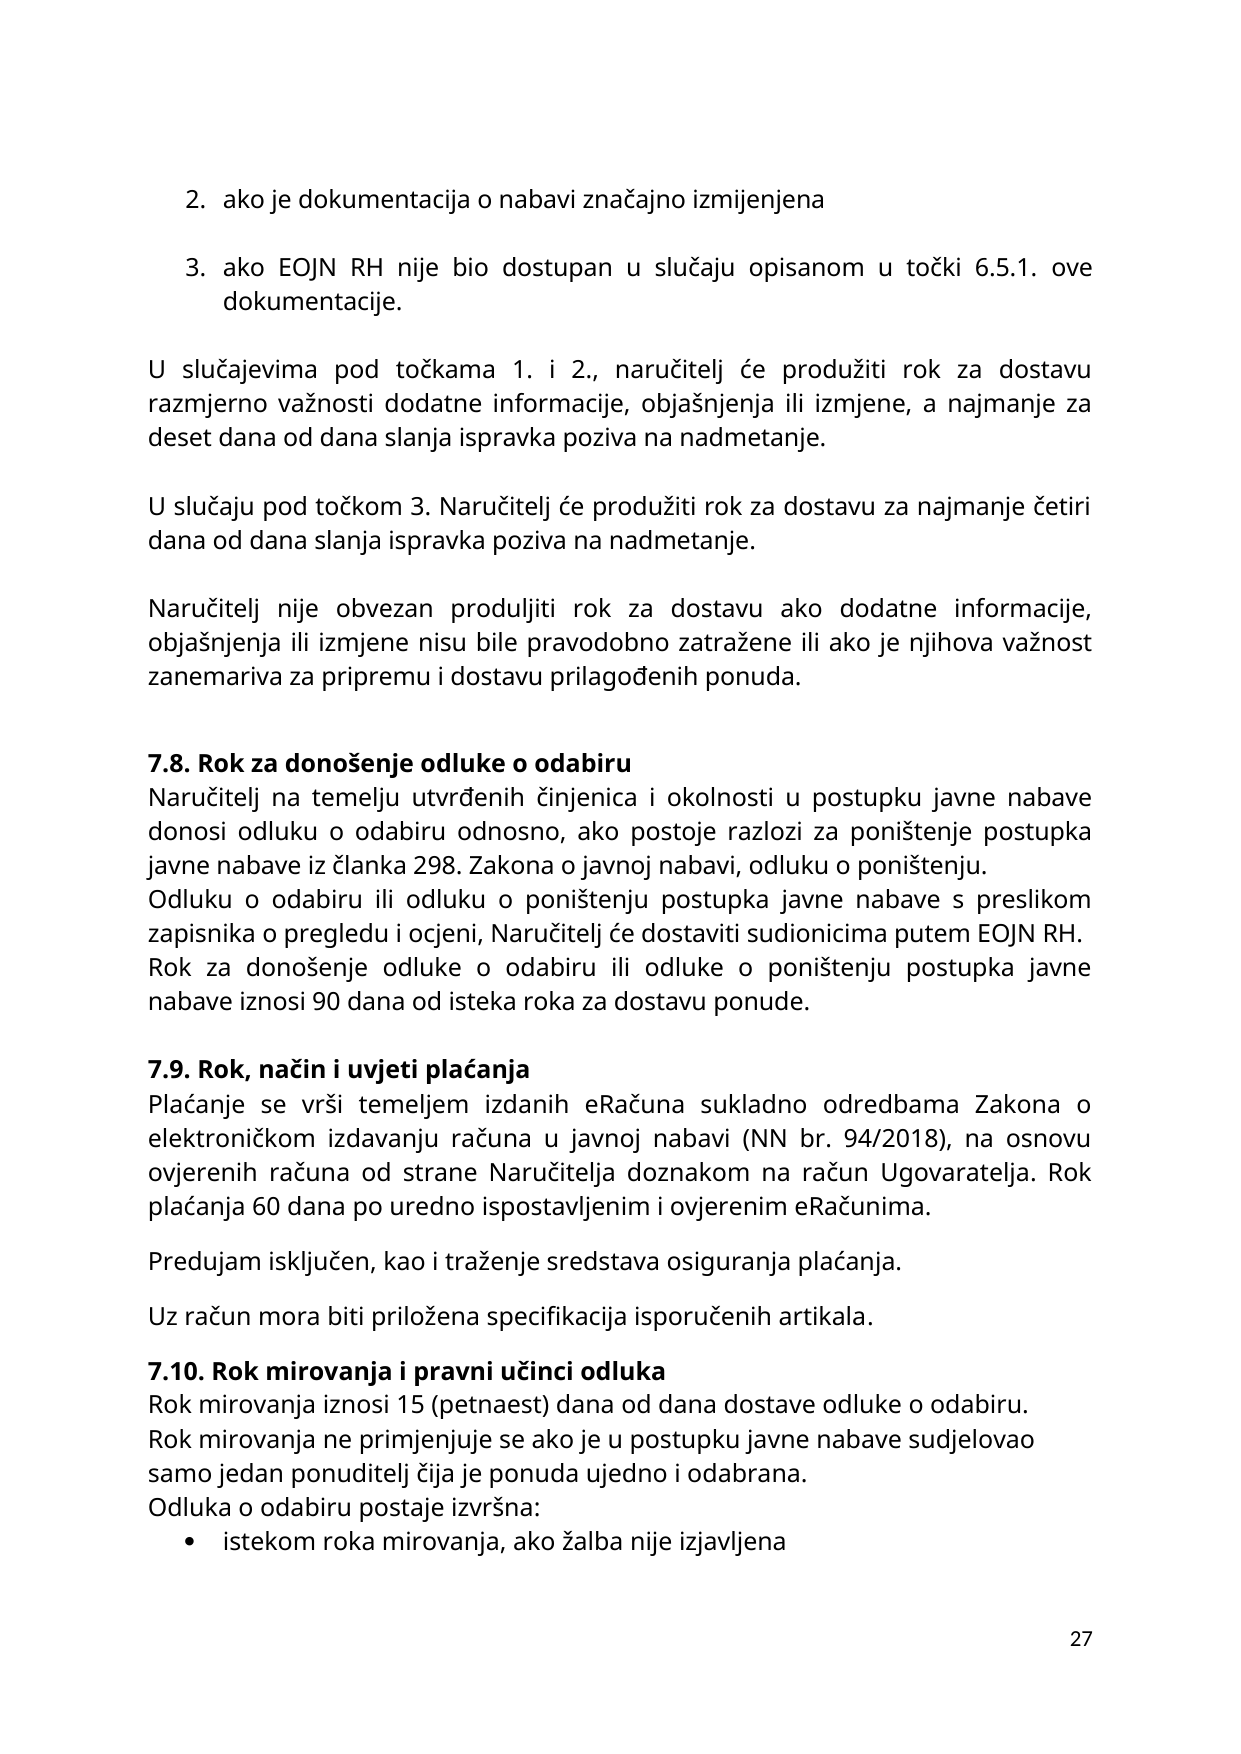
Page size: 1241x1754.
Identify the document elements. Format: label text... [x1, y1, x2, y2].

list istekom roka mirovanja, ako žalba nije izjavljena [185, 1523, 1093, 1557]
text 7.10. Rok mirovanja i pravni učinci odluka [148, 1353, 1093, 1387]
text Rok mirovanja ne primjenjuje se ako je u postupku javne nabave sudjelovao samo jedan ponuditelj čija je ponuda ujedno i odabrana. [148, 1421, 1093, 1489]
text Predujam isključen, kao i traženje sredstava osiguranja plaćanja. [148, 1243, 1093, 1277]
list ako EOJN RH nije bio dostupan u slučaju opisanom u točki 6.5.1. ove dokumentacije. [185, 250, 1093, 318]
text U slučajevima pod točkama 1. i 2., naručitelj će produžiti rok za dostavu razmjerno važnosti dodatne informacije, objašnjenja ili izmjene, a najmanje za deset dana od dana slanja ispravka poziva na nadmetanje. [148, 352, 1093, 454]
text Plaćanje se vrši temeljem izdanih eRačuna sukladno odredbama Zakona o elektroničkom izdavanju računa u javnoj nabavi (NN br. 94/2018), na osnovu ovjerenih računa od strane Naručitelja doznakom na račun Ugovaratelja. Rok plaćanja 60 dana po uredno ispostavljenim i ovjerenim eRačunima. [148, 1086, 1093, 1222]
text Uz račun mora biti priložena specifikacija isporučenih artikala. [148, 1298, 1093, 1332]
text Rok za donošenje odluke o odabiru ili odluke o poništenju postupka javne nabave iznosi 90 dana od isteka roka za dostavu ponude. [148, 950, 1093, 1018]
text Naručitelj nije obvezan produljiti rok za dostavu ako dodatne informacije, objašnjenja ili izmjene nisu bile pravodobno zatražene ili ako je njihova važnost zanemariva za pripremu i dostavu prilagođenih ponuda. [148, 590, 1093, 693]
subtitle 7.8. Rok za donošenje odluke o odabiru [148, 746, 1093, 780]
text Naručitelj na temelju utvrđenih činjenica i okolnosti u postupku javne nabave donosi odluku o odabiru odnosno, ako postoje razlozi za poništenje postupka javne nabave iz članka 298. Zakona o javnoj nabavi, odluku o poništenju. [148, 780, 1093, 882]
text Odluku o odabiru ili odluku o poništenju postupka javne nabave s preslikom zapisnika o pregledu i ocjeni, Naručitelj će dostaviti sudionicima putem EOJN RH. [148, 882, 1093, 950]
text Odluka o odabiru postaje izvršna: [148, 1489, 1093, 1523]
text Rok mirovanja iznosi 15 (petnaest) dana od dana dostave odluke o odabiru. [148, 1387, 1093, 1421]
subtitle 7.9. Rok, način i uvjeti plaćanja [148, 1052, 1093, 1086]
text U slučaju pod točkom 3. Naručitelj će produžiti rok za dostavu za najmanje četiri dana od dana slanja ispravka poziva na nadmetanje. [148, 488, 1093, 556]
list ako je dokumentacija o nabavi značajno izmijenjena [185, 182, 1093, 216]
